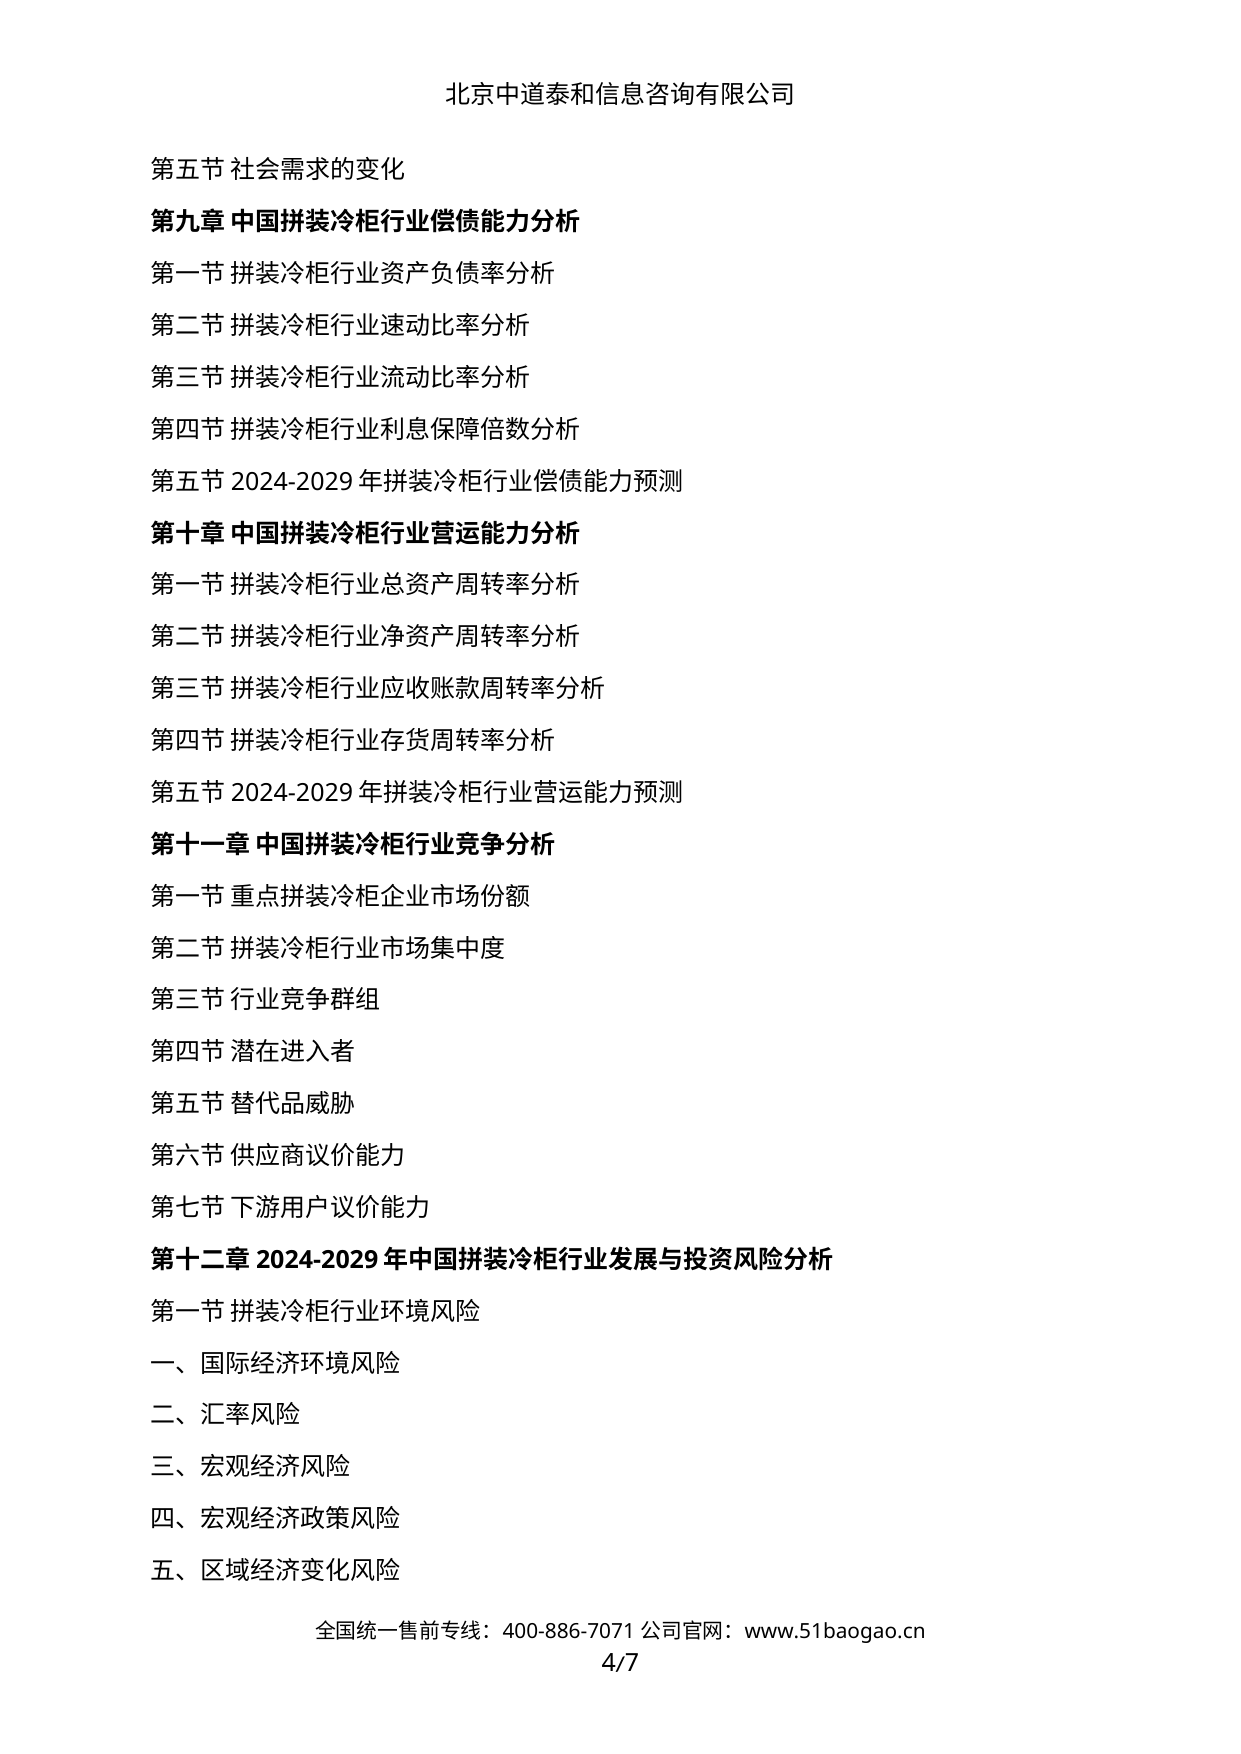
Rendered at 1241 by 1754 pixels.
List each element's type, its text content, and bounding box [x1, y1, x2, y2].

text 第四节 拼装冷柜行业利息保障倍数分析 [150, 409, 1090, 446]
text 第六节 供应商议价能力 [150, 1136, 1090, 1172]
text 第二节 拼装冷柜行业速动比率分析 [150, 306, 1090, 342]
text 第四节 拼装冷柜行业存货周转率分析 [150, 721, 1090, 757]
text 第十章 中国拼装冷柜行业营运能力分析 [150, 513, 1090, 549]
text 第三节 拼装冷柜行业应收账款周转率分析 [150, 669, 1090, 705]
text 一、国际经济环境风险 [150, 1343, 1090, 1379]
text 第一节 拼装冷柜行业总资产周转率分析 [150, 565, 1090, 601]
text 四、宏观经济政策风险 [150, 1499, 1090, 1535]
text 第一节 拼装冷柜行业环境风险 [150, 1291, 1090, 1327]
text 第五节 替代品威胁 [150, 1084, 1090, 1120]
text 第二节 拼装冷柜行业净资产周转率分析 [150, 617, 1090, 653]
text 第三节 行业竞争群组 [150, 980, 1090, 1016]
text 第一节 重点拼装冷柜企业市场份额 [150, 876, 1090, 912]
text 第五节 社会需求的变化 [150, 150, 1090, 186]
text 第二节 拼装冷柜行业市场集中度 [150, 928, 1090, 964]
text 第五节 2024-2029年拼装冷柜行业偿债能力预测 [150, 461, 1090, 497]
text 三、宏观经济风险 [150, 1447, 1090, 1483]
text 五、区域经济变化风险 [150, 1551, 1090, 1587]
text 第七节 下游用户议价能力 [150, 1187, 1090, 1224]
text 第一节 拼装冷柜行业资产负债率分析 [150, 254, 1090, 290]
text 第十二章 2024-2029年中国拼装冷柜行业发展与投资风险分析 [150, 1239, 1090, 1276]
text 第三节 拼装冷柜行业流动比率分析 [150, 357, 1090, 394]
text 第十一章 中国拼装冷柜行业竞争分析 [150, 824, 1090, 861]
text 第四节 潜在进入者 [150, 1032, 1090, 1068]
text 二、汇率风险 [150, 1395, 1090, 1431]
text 第五节 2024-2029年拼装冷柜行业营运能力预测 [150, 772, 1090, 809]
text 第九章 中国拼装冷柜行业偿债能力分析 [150, 202, 1090, 238]
